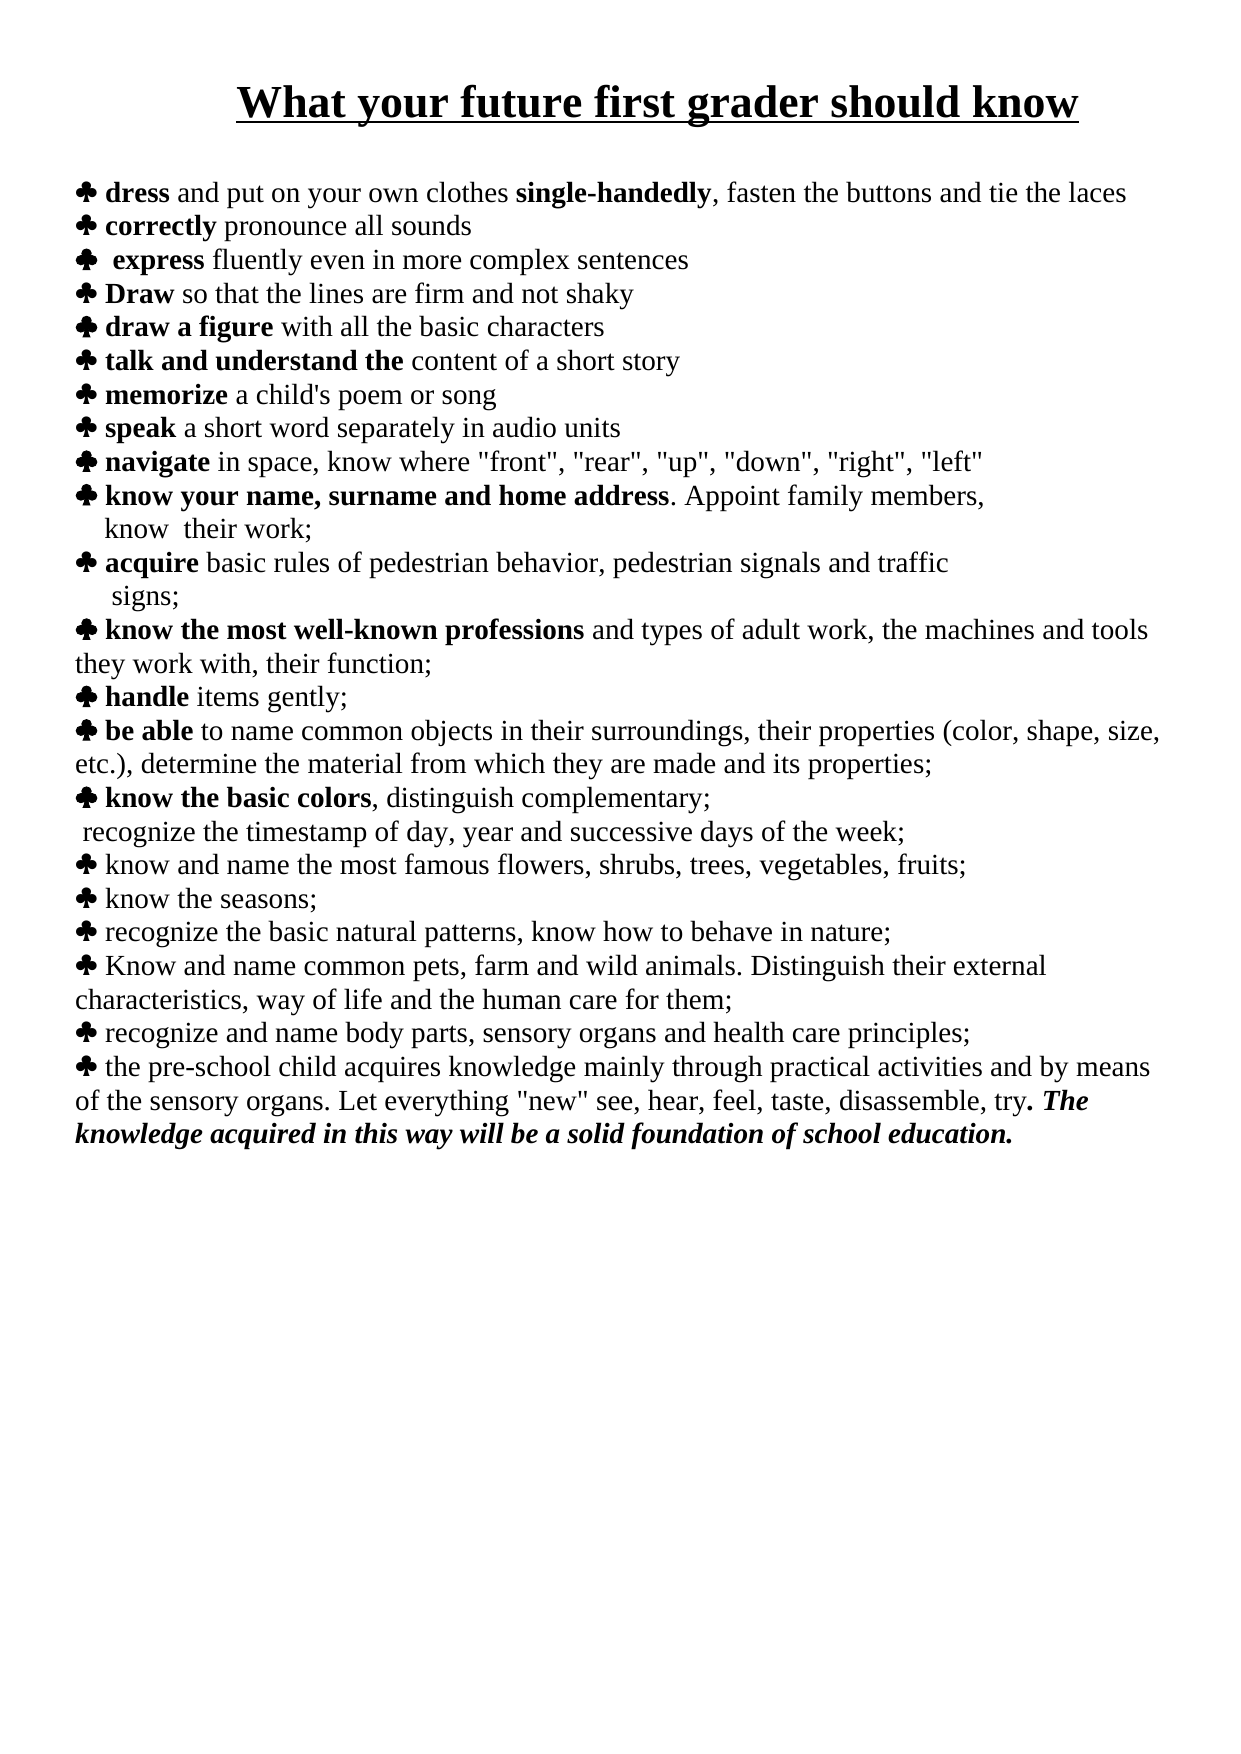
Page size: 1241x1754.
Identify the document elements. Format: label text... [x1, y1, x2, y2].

text know their work; acquire basic rules of pedestrian behavior, pedestrian signals and traffic [75, 511, 1165, 578]
list What your future first grader should know [150, 75, 1165, 128]
text signs; know the most well-known professions and types of adult work, the machines and tools they work with, their function; handle items gently; be able to name common objects in their surroundings, their properties (color, shape, size, etc.), determine the material from which they are made and its properties; know the basic colors, distinguish complementary; recognize the timestamp of day, year and successive days of the week; know and name the most famous flowers, shrubs, trees, vegetables, fruits; know the seasons; recognize the basic natural patterns, know how to behave in nature; Know and name common pets, farm and wild animals. Distinguish their external characteristics, way of life and the human care for them; recognize and name body parts, sensory organs and health care principles; the pre-school child acquires knowledge mainly through practical activities and by means of the sensory organs. Let everything "new" see, hear, feel, taste, disassemble, try. The knowledge acquired in this way will be a solid foundation of school education. [75, 578, 1165, 1150]
text express fluently even in more complex sentences Draw so that the lines are firm and not shaky draw a figure with all the basic characters talk and understand the content of a short story memorize a child's poem or song speak a short word separately in audio units navigate in space, know where "front", "rear", "up", "down", "right", "left" know your name, surname and home address. Appoint family members, [75, 242, 1165, 511]
text dress and put on your own clothes single-handedly, fasten the buttons and tie the laces correctly pronounce all sounds [75, 175, 1165, 242]
